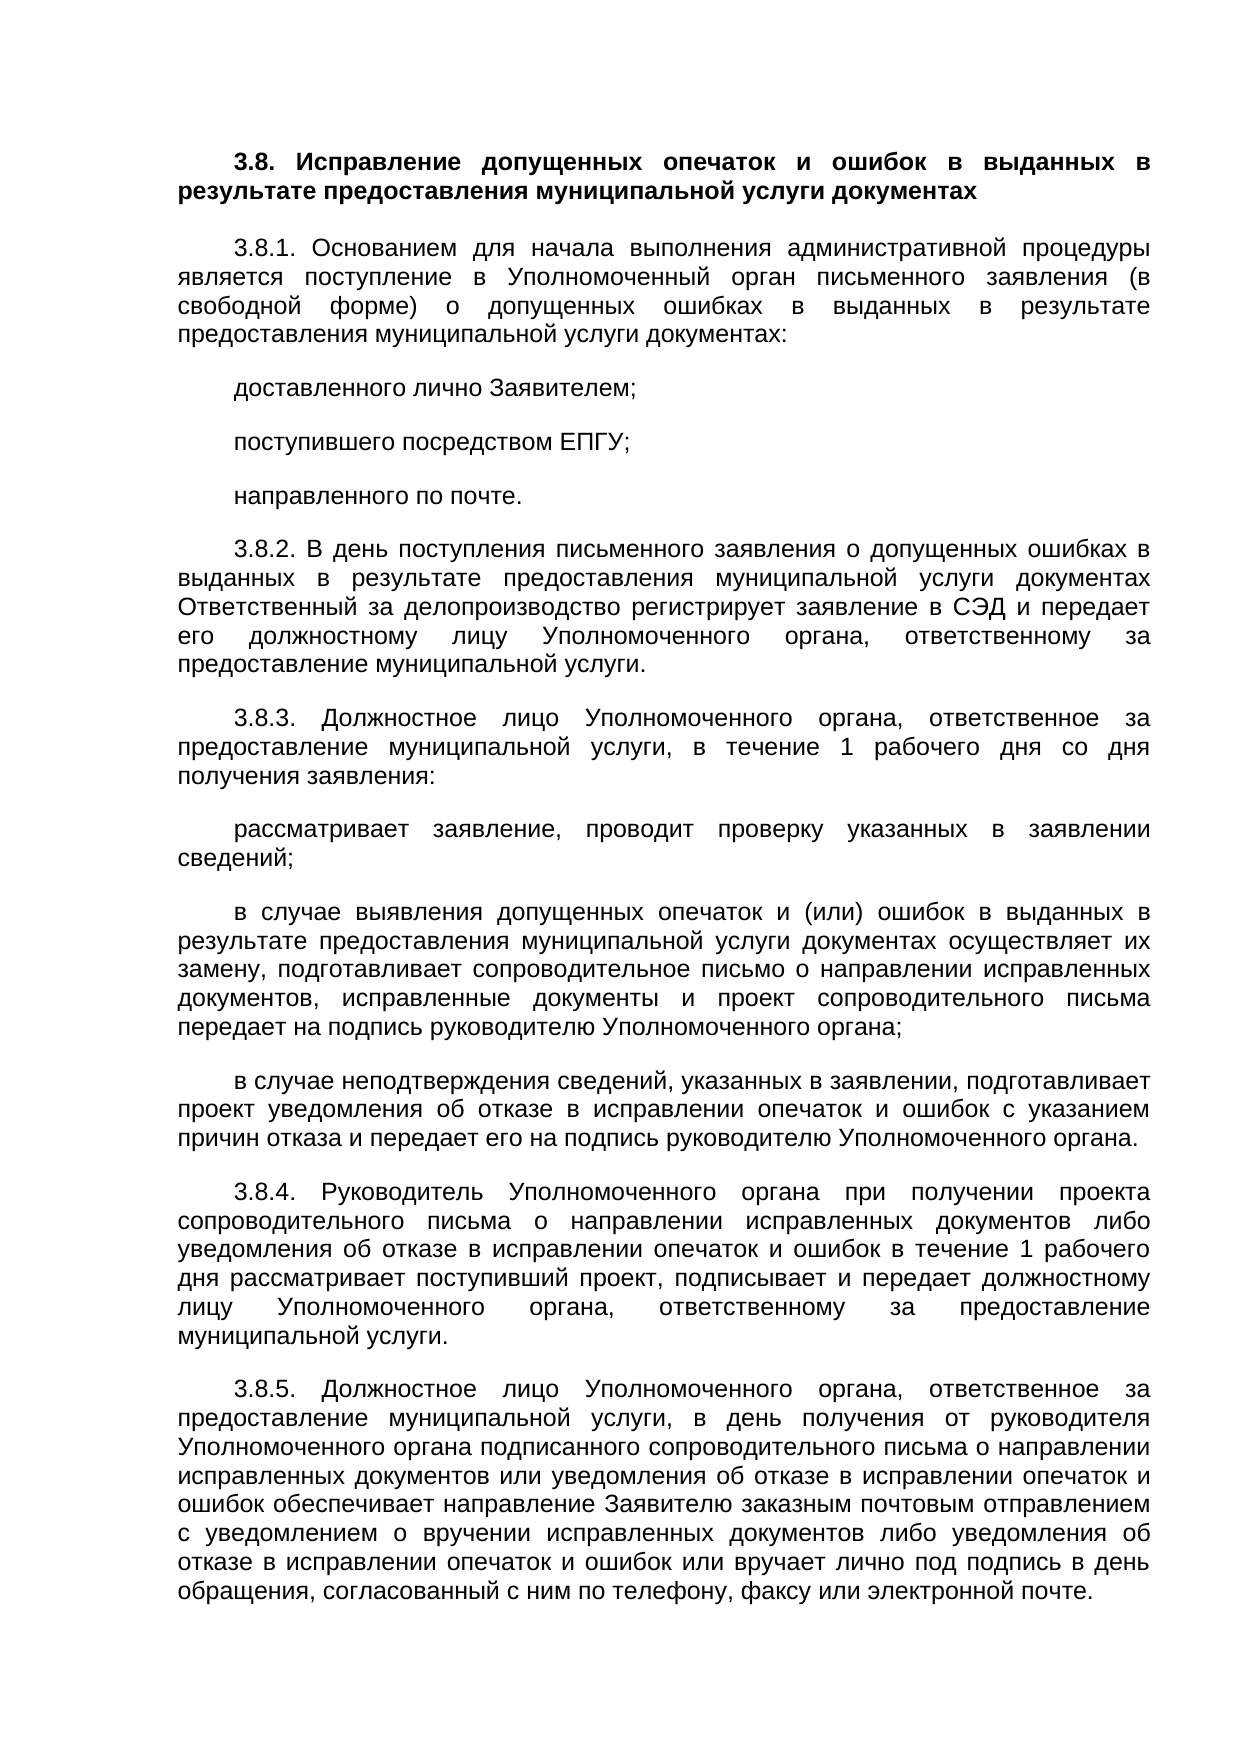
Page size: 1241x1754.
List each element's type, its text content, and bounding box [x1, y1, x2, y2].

text в случае неподтверждения сведений, указанных в заявлении, подготавливает проект уведомления об отказе в исправлении опечаток и ошибок с указанием причин отказа и передает его на подпись руководителю Уполномоченного органа. [177, 1066, 1152, 1152]
text рассматривает заявление, проводит проверку указанных в заявлении сведений; [177, 814, 1152, 872]
text в случае выявления допущенных опечаток и (или) ошибок в выданных в результате предоставления муниципальной услуги документах осуществляет их замену, подготавливает сопроводительное письмо о направлении исправленных документов, исправленные документы и проект сопроводительного письма передает на подпись руководителю Уполномоченного органа; [177, 897, 1152, 1041]
text доставленного лично Заявителем; [177, 373, 1152, 402]
text направленного по почте. [177, 481, 1152, 509]
title 3.8. Исправление допущенных опечаток и ошибок в выданных в результате предоставления муниципальной услуги документах [177, 147, 1152, 204]
text 3.8.4. Руководитель Уполномоченного органа при получении проекта сопроводительного письма о направлении исправленных документов либо уведомления об отказе в исправлении опечаток и ошибок в течение 1 рабочего дня рассматривает поступивший проект, подписывает и передает должностному лицу Уполномоченного органа, ответственному за предоставление муниципальной услуги. [177, 1177, 1152, 1349]
text поступившего посредством ЕПГУ; [177, 427, 1152, 456]
text 3.8.1. Основанием для начала выполнения административной процедуры является поступление в Уполномоченный орган письменного заявления (в свободной форме) о допущенных ошибках в выданных в результате предоставления муниципальной услуги документах: [177, 233, 1152, 348]
text 3.8.3. Должностное лицо Уполномоченного органа, ответственное за предоставление муниципальной услуги, в течение 1 рабочего дня со дня получения заявления: [177, 703, 1152, 789]
text 3.8.5. Должностное лицо Уполномоченного органа, ответственное за предоставление муниципальной услуги, в день получения от руководителя Уполномоченного органа подписанного сопроводительного письма о направлении исправленных документов или уведомления об отказе в исправлении опечаток и ошибок обеспечивает направление Заявителю заказным почтовым отправлением с уведомлением о вручении исправленных документов либо уведомления об отказе в исправлении опечаток и ошибок или вручает лично под подпись в день обращения, согласованный с ним по телефону, факсу или электронной почте. [177, 1374, 1152, 1604]
text 3.8.2. В день поступления письменного заявления о допущенных ошибках в выданных в результате предоставления муниципальной услуги документах Ответственный за делопроизводство регистрирует заявление в СЭД и передает его должностному лицу Уполномоченного органа, ответственному за предоставление муниципальной услуги. [177, 534, 1152, 678]
